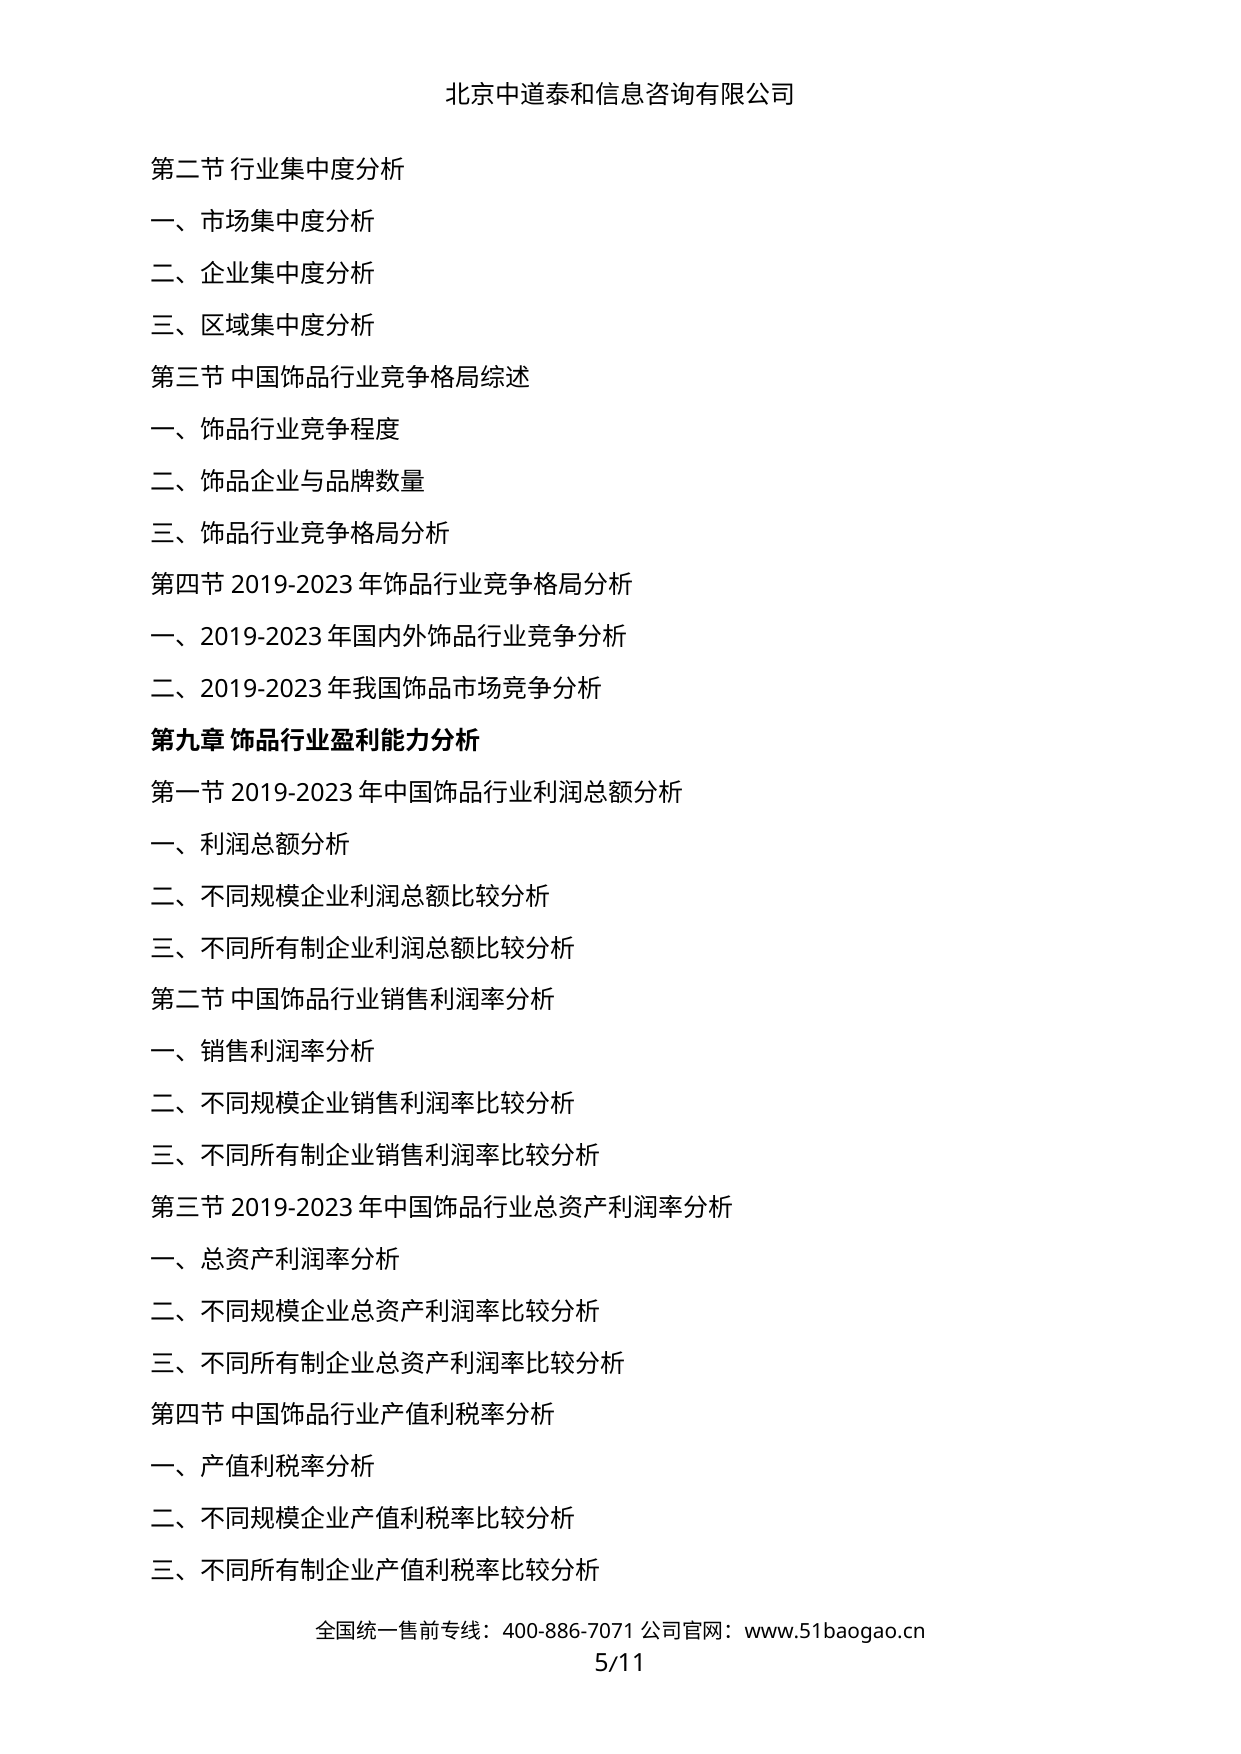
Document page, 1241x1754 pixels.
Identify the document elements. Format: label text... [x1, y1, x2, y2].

text 一、产值利税率分析 [150, 1447, 1090, 1483]
text 三、不同所有制企业销售利润率比较分析 [150, 1136, 1090, 1172]
text 第二节 行业集中度分析 [150, 150, 1090, 186]
text 一、利润总额分析 [150, 824, 1090, 861]
text 二、饰品企业与品牌数量 [150, 461, 1090, 497]
text 二、2019-2023年我国饰品市场竞争分析 [150, 669, 1090, 705]
text 第二节 中国饰品行业销售利润率分析 [150, 980, 1090, 1016]
text 第四节 2019-2023年饰品行业竞争格局分析 [150, 565, 1090, 601]
text 二、不同规模企业总资产利润率比较分析 [150, 1291, 1090, 1327]
text 二、不同规模企业产值利税率比较分析 [150, 1499, 1090, 1535]
text 三、不同所有制企业总资产利润率比较分析 [150, 1343, 1090, 1379]
text 一、总资产利润率分析 [150, 1239, 1090, 1276]
text 三、区域集中度分析 [150, 306, 1090, 342]
text 三、不同所有制企业产值利税率比较分析 [150, 1551, 1090, 1587]
text 一、饰品行业竞争程度 [150, 409, 1090, 446]
text 第四节 中国饰品行业产值利税率分析 [150, 1395, 1090, 1431]
text 一、市场集中度分析 [150, 202, 1090, 238]
text 二、不同规模企业利润总额比较分析 [150, 876, 1090, 912]
text 二、企业集中度分析 [150, 254, 1090, 290]
text 第一节 2019-2023年中国饰品行业利润总额分析 [150, 772, 1090, 809]
text 第九章 饰品行业盈利能力分析 [150, 721, 1090, 757]
text 二、不同规模企业销售利润率比较分析 [150, 1084, 1090, 1120]
text 三、饰品行业竞争格局分析 [150, 513, 1090, 549]
text 第三节 2019-2023年中国饰品行业总资产利润率分析 [150, 1187, 1090, 1224]
text 一、销售利润率分析 [150, 1032, 1090, 1068]
text 一、2019-2023年国内外饰品行业竞争分析 [150, 617, 1090, 653]
text 三、不同所有制企业利润总额比较分析 [150, 928, 1090, 964]
text 第三节 中国饰品行业竞争格局综述 [150, 357, 1090, 394]
